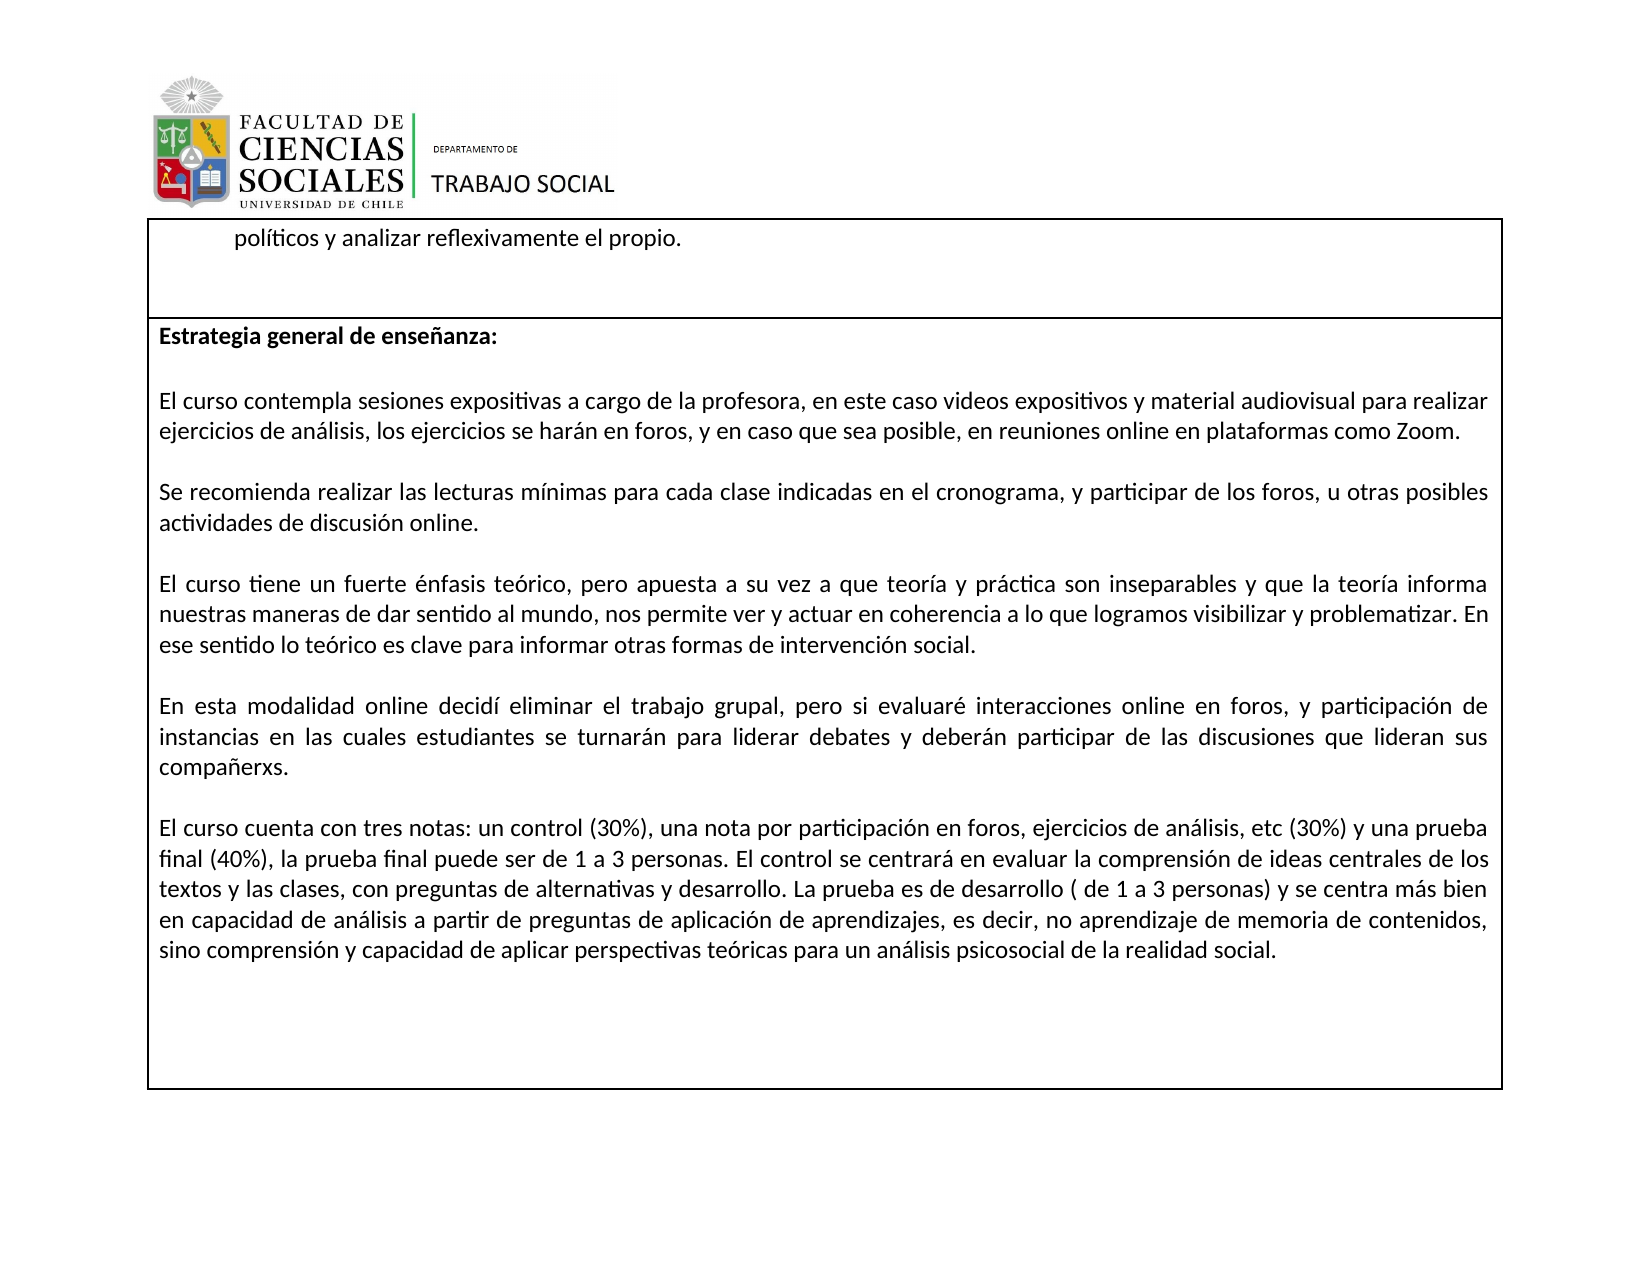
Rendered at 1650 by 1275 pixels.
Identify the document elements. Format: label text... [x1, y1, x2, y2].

table_cell Estrategia general de enseñanza: El curso contempla sesiones expositivas a cargo de la profesora, en este caso videos expositivos y material audiovisual para realizar ejercicios de análisis, los ejercicios se harán en foros, y en caso que sea posible, en reuniones online en plataformas como Zoom. Se recomienda realizar las lecturas mínimas para cada clase indicadas en el cronograma, y participar de los foros, u otras posibles actividades de discusión online. El curso tiene un fuerte énfasis teórico, pero apuesta a su vez a que teoría y práctica son inseparables y que la teoría informa nuestras maneras de dar sentido al mundo, nos permite ver y actuar en coherencia a lo que logramos visibilizar y problematizar. En ese sentido lo teórico es clave para informar otras formas de intervención social. En esta modalidad online decidí eliminar el trabajo grupal, pero si evaluaré interacciones online en foros, y participación de instancias en las cuales estudiantes se turnarán para liderar debates y deberán participar de las discusiones que lideran sus compañerxs. El curso cuenta con tres notas: un control (30%), una nota por participación en foros, ejercicios de análisis, etc (30%) y una prueba final (40%), la prueba final puede ser de 1 a 3 personas. El control se centrará en evaluar la comprensión de ideas centrales de los textos y las clases, con preguntas de alternativas y desarrollo. La prueba es de desarrollo ( de 1 a 3 personas) y se centra más bien en capacidad de análisis a partir de preguntas de aplicación de aprendizajes, es decir, no aprendizaje de memoria de contenidos, sino comprensión y capacidad de aplicar perspectivas teóricas para un análisis psicosocial de la realidad social. [149, 319, 1501, 1088]
picture [147, 73, 618, 218]
